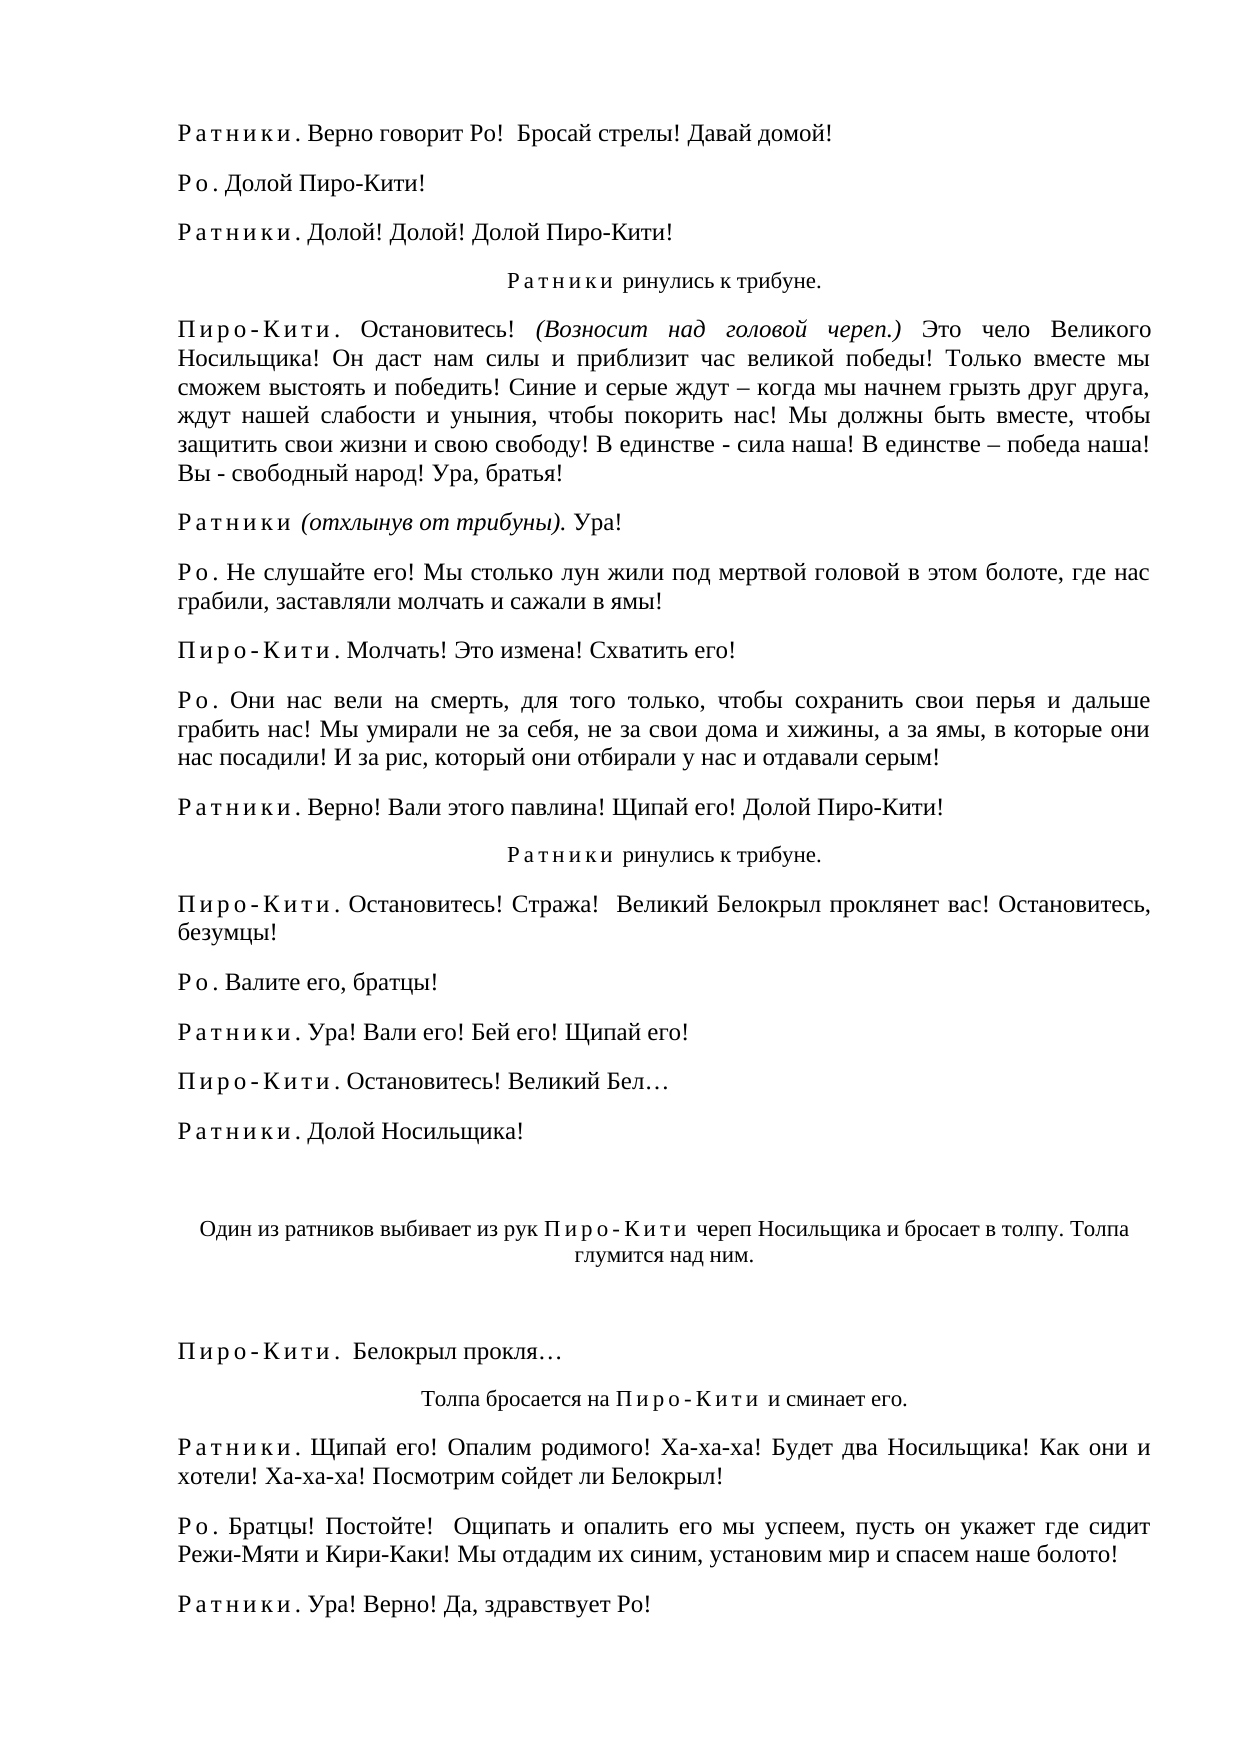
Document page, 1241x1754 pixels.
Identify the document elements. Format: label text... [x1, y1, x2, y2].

text Ратники. Долой Носильщика! [177, 1116, 1152, 1144]
text Пиро-Кити. Остановитесь! Стража! Великий Белокрыл проклянет вас! Остановитесь, безумцы! [177, 889, 1152, 946]
text Ро. Они нас вели на смерть, для того только, чтобы сохранить свои перья и дальше грабить нас! Мы умирали не за себя, не за свои дома и хижины, а за ямы, в которые они нас посадили! И за рис, который они отбирали у нас и отдавали серым! [177, 685, 1152, 771]
text Ро. Не слушайте его! Мы столько лун жили под мертвой головой в этом болоте, где нас грабили, заставляли молчать и сажали в ямы! [177, 557, 1152, 614]
text Ратники. Ура! Верно! Да, здравствует Ро! [177, 1589, 1152, 1618]
text Ратники ринулись к трибуне. [177, 267, 1152, 293]
text Пиро-Кити. Остановитесь! (Возносит над головой череп.) Это чело Великого Носильщика! Он даст нам силы и приблизит час великой победы! Только вместе мы сможем выстоять и победить! Синие и серые ждут – когда мы начнем грызть друг друга, ждут нашей слабости и уныния, чтобы покорить нас! Мы должны быть вместе, чтобы защитить свои жизни и свою свободу! В единстве - сила наша! В единстве – победа наша! Вы - свободный народ! Ура, братья! [177, 314, 1152, 487]
text Ратники. Долой! Долой! Долой Пиро-Кити! [177, 217, 1152, 246]
text Ратники (отхлынув от трибуны). Ура! [177, 507, 1152, 536]
text Ратники. Верно! Вали этого павлина! Щипай его! Долой Пиро-Кити! [177, 792, 1152, 821]
text Пиро-Кити. Остановитесь! Великий Бел… [177, 1066, 1152, 1095]
text Ратники ринулись к трибуне. [177, 842, 1152, 868]
text Ратники. Щипай его! Опалим родимого! Ха-ха-ха! Будет два Носильщика! Как они и хотели! Ха-ха-ха! Посмотрим сойдет ли Белокрыл! [177, 1432, 1152, 1490]
text Толпа бросается на Пиро-Кити и сминает его. [177, 1385, 1152, 1412]
text Один из ратников выбивает из рук Пиро-Кити череп Носильщика и бросает в толпу. Толпа глумится над ним. [177, 1215, 1152, 1268]
text Пиро-Кити. Молчать! Это измена! Схватить его! [177, 635, 1152, 664]
text Пиро-Кити. Белокрыл прокля… [177, 1336, 1152, 1364]
text Ро. Долой Пиро-Кити! [177, 168, 1152, 196]
text Ро. Братцы! Постойте! Ощипать и опалить его мы успеем, пусть он укажет где сидит Режи-Мяти и Кири-Каки! Мы отдадим их синим, установим мир и спасем наше болото! [177, 1511, 1152, 1568]
text Ратники. Ура! Вали его! Бей его! Щипай его! [177, 1017, 1152, 1045]
text Ро. Валите его, братцы! [177, 967, 1152, 996]
text Ратники. Верно говорит Ро! Бросай стрелы! Давай домой! [177, 118, 1152, 147]
